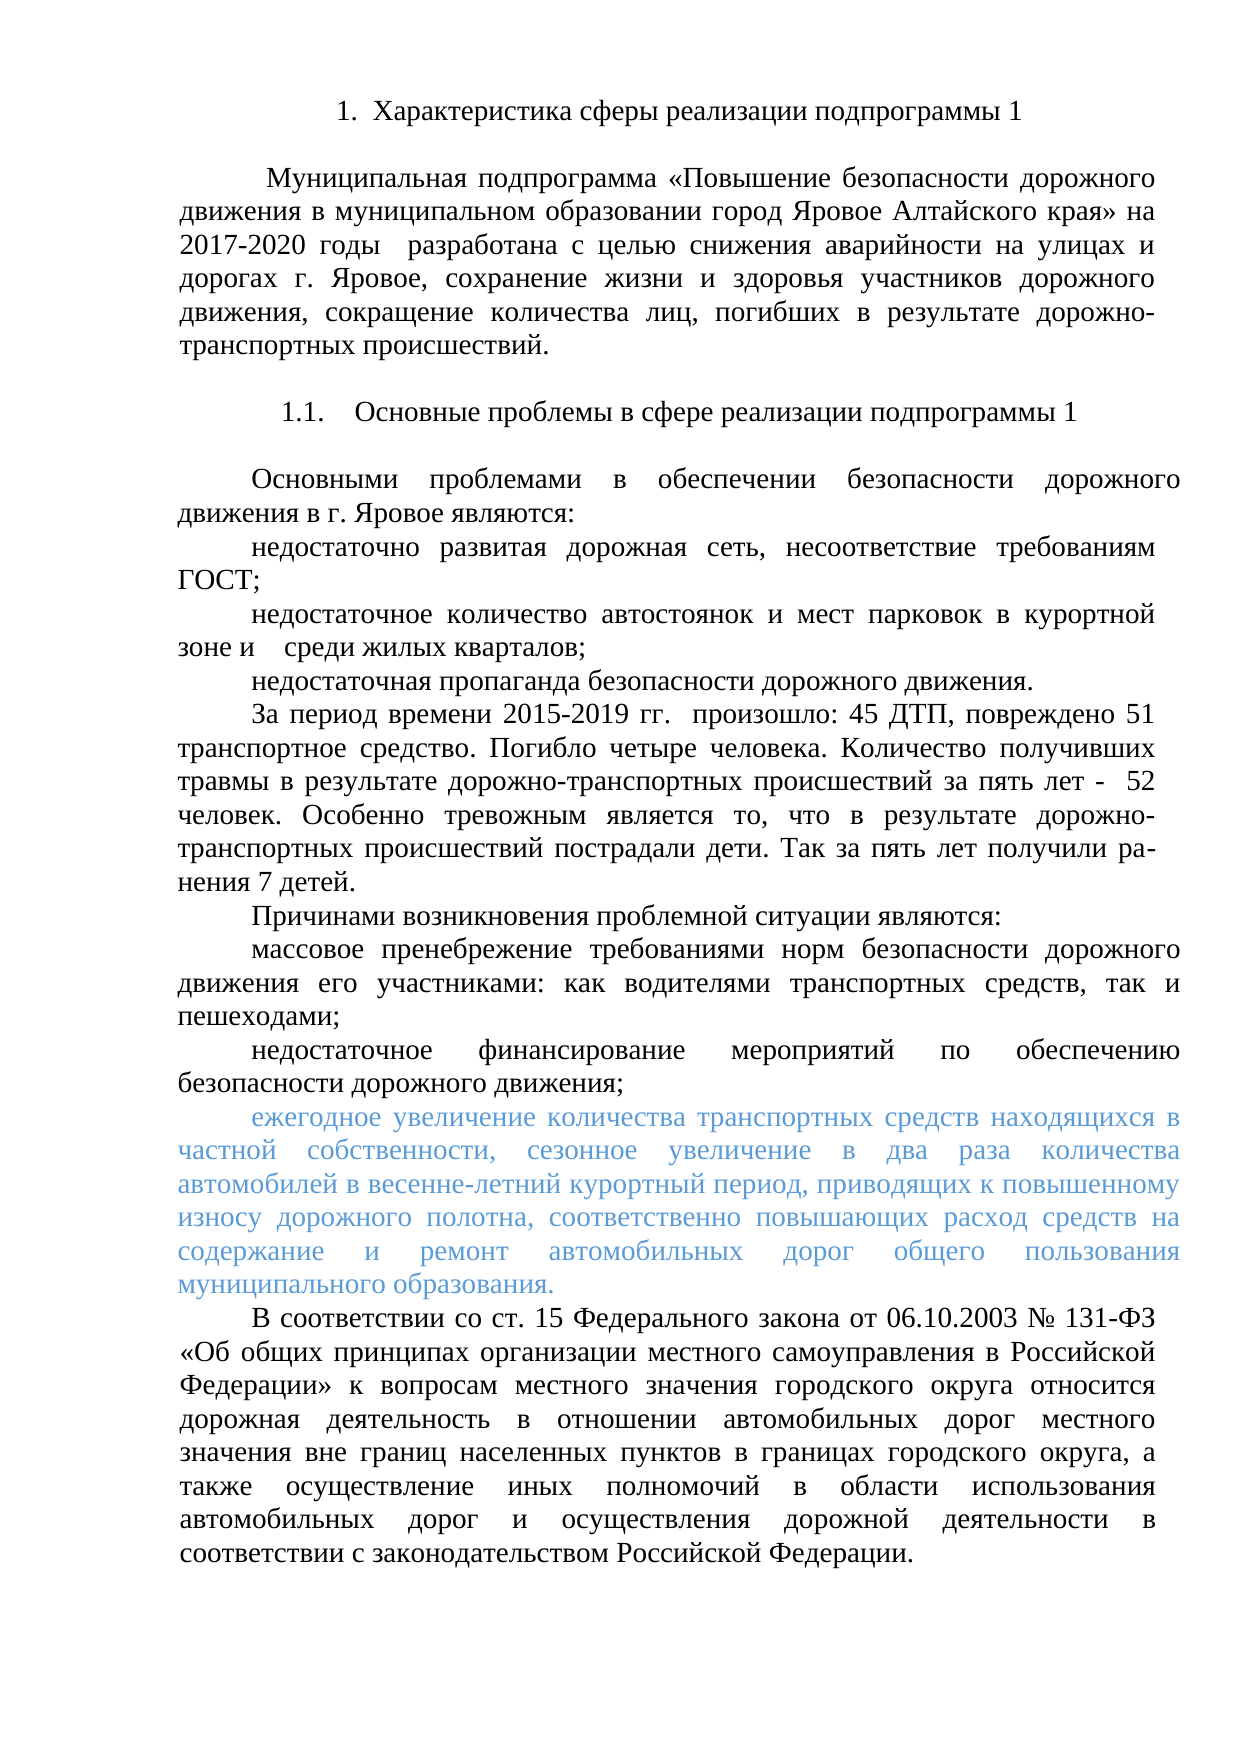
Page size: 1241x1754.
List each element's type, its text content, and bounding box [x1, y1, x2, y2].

text недостаточно развитая дорожная сеть, несоответствие требованиям ГОСТ; [177, 529, 1156, 596]
list Основные проблемы в сфере реализации подпрограммы 1 [177, 394, 1181, 428]
text Причинами возникновения проблемной ситуации являются: [177, 898, 1181, 931]
text ежегодное увеличение количества транспортных средств находящихся в частной собственности, сезонное увеличение в два раза количества автомобилей в весенне-летний курортный период, приводящих к повышенному износу дорожного полотна, соответственно повышающих расход средств на содержание и ремонт автомобильных дорог общего пользования муниципального образования. [177, 1099, 1181, 1300]
text За период времени 2015-2019 гг. произошло: 45 ДТП, повреждено 51 транспортное средство. Погибло четыре человека. Количество получивших травмы в результате дорожно-транспортных происшествий за пять лет - 52 человек. Особенно тревожным является то, что в результате дорожно-транспортных происшествий пострадали дети. Так за пять лет получили ранения 7 детей. [177, 696, 1156, 898]
text 1. Характеристика сферы реализации подпрограммы 1 [177, 93, 1181, 126]
text недостаточная пропаганда безопасности дорожного движения. [177, 663, 1156, 696]
text массовое пренебрежение требованиями норм безопасности дорожного движения его участниками: как водителями транспортных средств, так и пешеходами; [177, 931, 1181, 1032]
text недостаточное количество автостоянок и мест парковок в курортной зоне и среди жилых кварталов; [177, 596, 1156, 663]
text недостаточное финансирование мероприятий по обеспечению безопасности дорожного движения; [177, 1032, 1181, 1099]
text В соответствии со ст. 15 Федерального закона от 06.10.2003 № 131-ФЗ «Об общих принципах организации местного самоуправления в Российской Федерации» к вопросам местного значения городского округа относится дорожная деятельность в отношении автомобильных дорог местного значения вне границ населенных пунктов в границах городского округа, а также осуществление иных полномочий в области использования автомобильных дорог и осуществления дорожной деятельности в соответствии с законодательством Российской Федерации. [179, 1300, 1156, 1568]
text Основными проблемами в обеспечении безопасности дорожного движения в г. Яровое являются: [177, 462, 1181, 529]
text Муниципальная подпрограмма «Повышение безопасности дорожного движения в муниципальном образовании город Яровое Алтайского края» на 2017-2020 годы разработана с целью снижения аварийности на улицах и дорогах г. Яровое, сохранение жизни и здоровья участников дорожного движения, сокращение количества лиц, погибших в результате дорожно-транспортных происшествий. [179, 160, 1156, 361]
